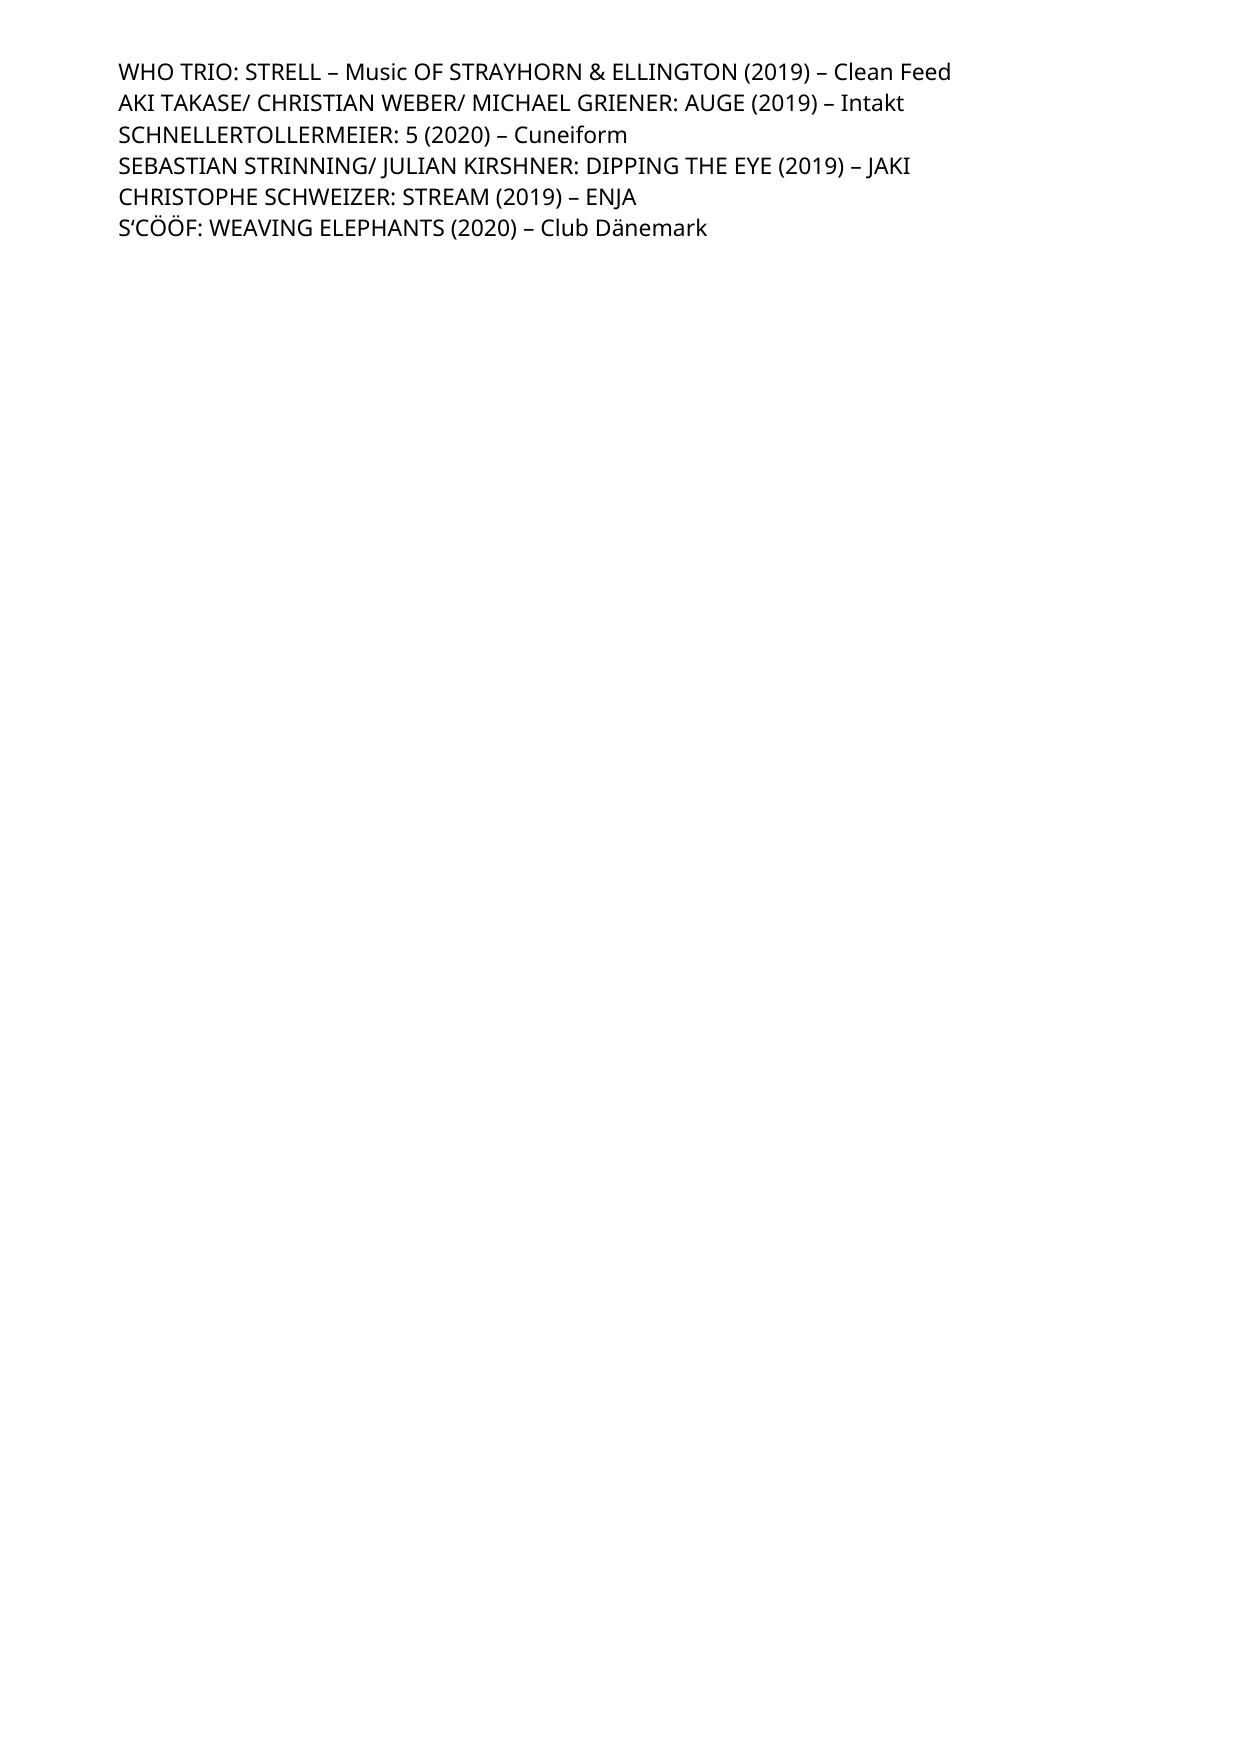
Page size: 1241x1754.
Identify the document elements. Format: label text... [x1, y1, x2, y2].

text S‘CÖÖF: WEAVING ELEPHANTS (2020) – Club Dänemark [118, 212, 1122, 243]
text WHO TRIO: STRELL – Music OF STRAYHORN & ELLINGTON (2019) – Clean Feed [118, 56, 1122, 87]
text AKI TAKASE/ CHRISTIAN WEBER/ MICHAEL GRIENER: AUGE (2019) – Intakt [118, 87, 1122, 118]
text SCHNELLERTOLLERMEIER: 5 (2020) – Cuneiform [118, 118, 1122, 150]
text SEBASTIAN STRINNING/ JULIAN KIRSHNER: DIPPING THE EYE (2019) – JAKI [118, 150, 1122, 181]
text CHRISTOPHE SCHWEIZER: STREAM (2019) – ENJA [118, 181, 1122, 212]
